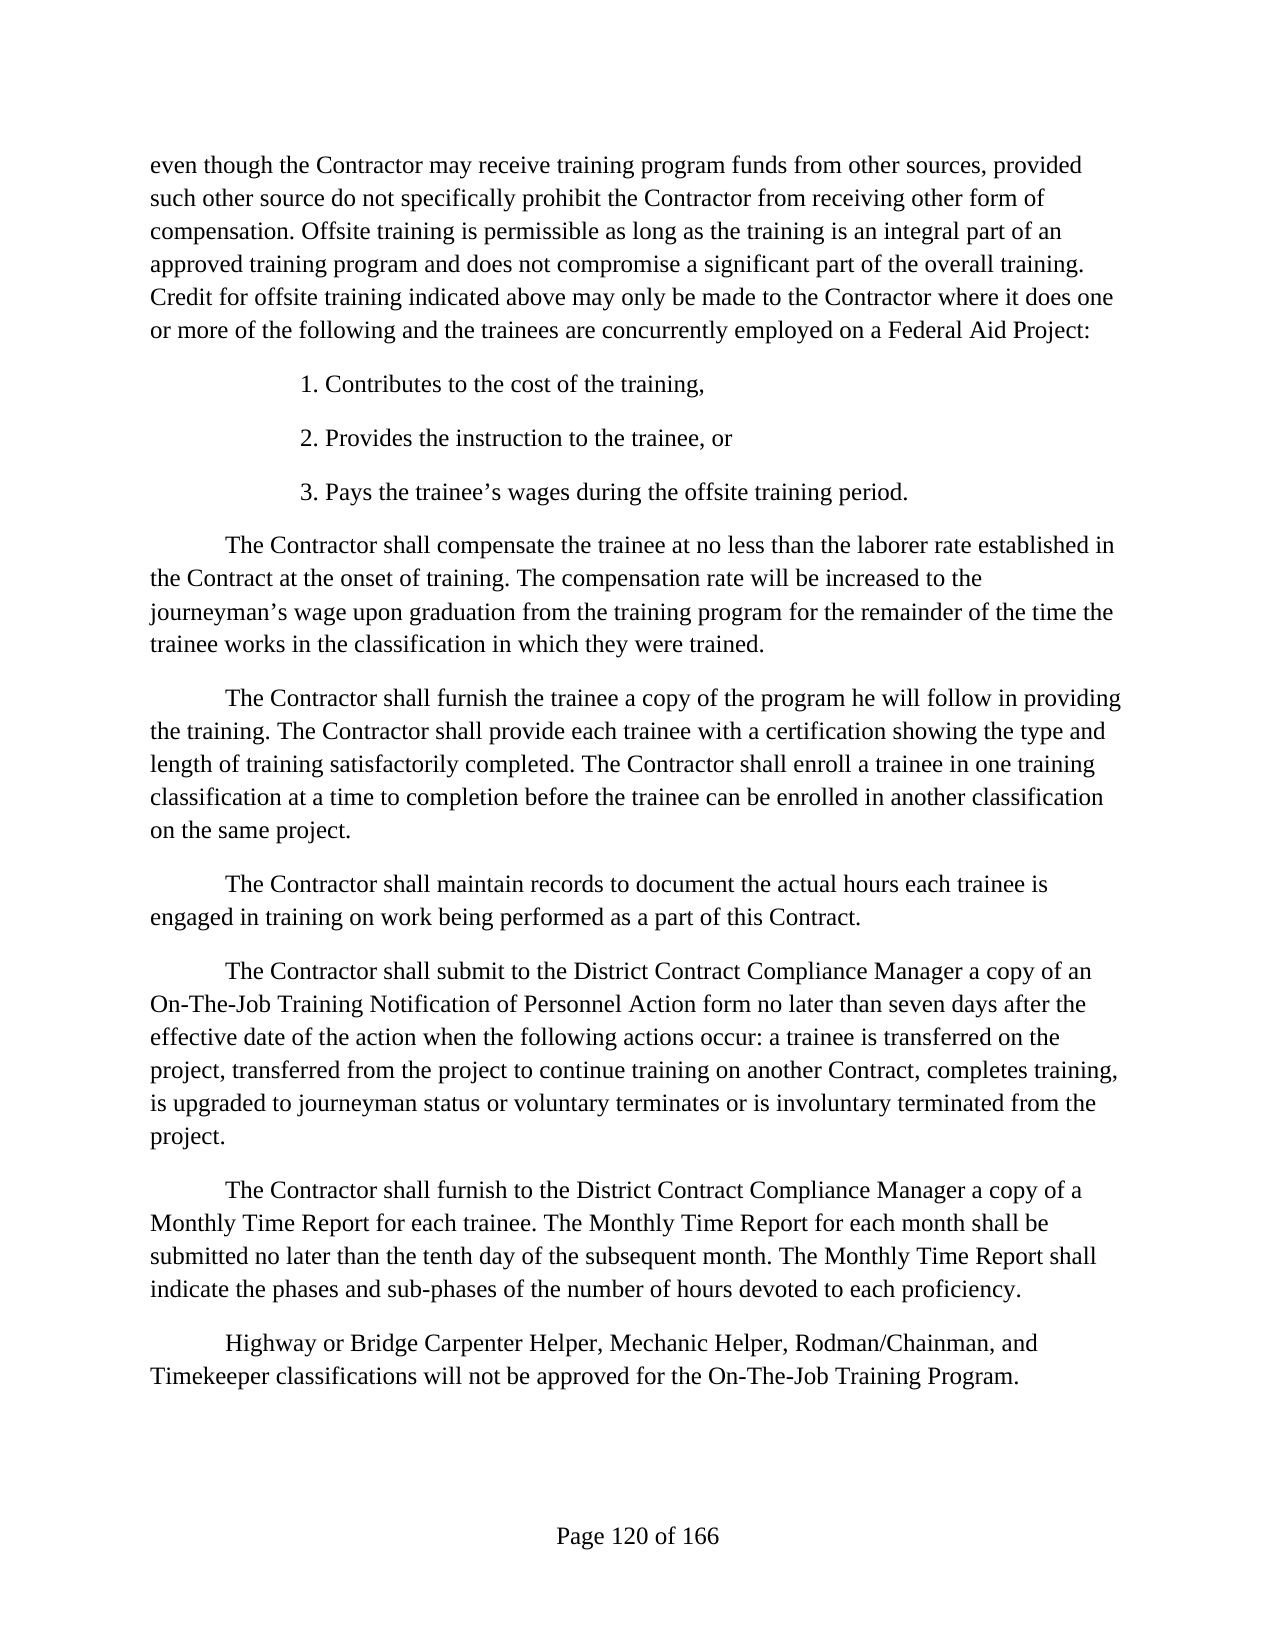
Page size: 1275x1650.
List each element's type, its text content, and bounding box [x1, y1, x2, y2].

text Highway or Bridge Carpenter Helper, Mechanic Helper, Rodman/Chainman, and Timekeeper classifications will not be approved for the On-The-Job Training Program. [150, 1328, 1125, 1390]
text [150, 150, 1125, 344]
text 3. Pays the trainee’s wages during the offsite training period. [150, 477, 1125, 505]
text 1. Contributes to the cost of the training, [150, 369, 1125, 398]
text The Contractor shall submit to the District Contract Compliance Manager a copy of an On-The-Job Training Notification of Personnel Action form no later than seven days after the effective date of the action when the following actions occur: a trainee is transferred on the project, transferred from the project to continue training on another Contract, completes training, is upgraded to journeyman status or voluntary terminates or is involuntary terminated from the project. [150, 956, 1125, 1150]
text The Contractor shall furnish the trainee a copy of the program he will follow in providing the training. The Contractor shall provide each trainee with a certification showing the type and length of training satisfactorily completed. The Contractor shall enroll a trainee in one training classification at a time to completion before the trainee can be enrolled in another classification on the same project. [150, 683, 1125, 844]
text The Contractor shall compensate the trainee at no less than the laborer rate established in the Contract at the onset of training. The compensation rate will be increased to the journeyman’s wage upon graduation from the training program for the remainder of the time the trainee works in the classification in which they were trained. [150, 531, 1125, 658]
text 2. Provides the instruction to the trainee, or [150, 423, 1125, 452]
text The Contractor shall maintain records to document the actual hours each trainee is engaged in training on work being performed as a part of this Contract. [150, 869, 1125, 931]
text The Contractor shall furnish to the District Contract Compliance Manager a copy of a Monthly Time Report for each trainee. The Monthly Time Report for each month shall be submitted no later than the tenth day of the subsequent month. The Monthly Time Report shall indicate the phases and sub-phases of the number of hours devoted to each proficiency. [150, 1175, 1125, 1303]
